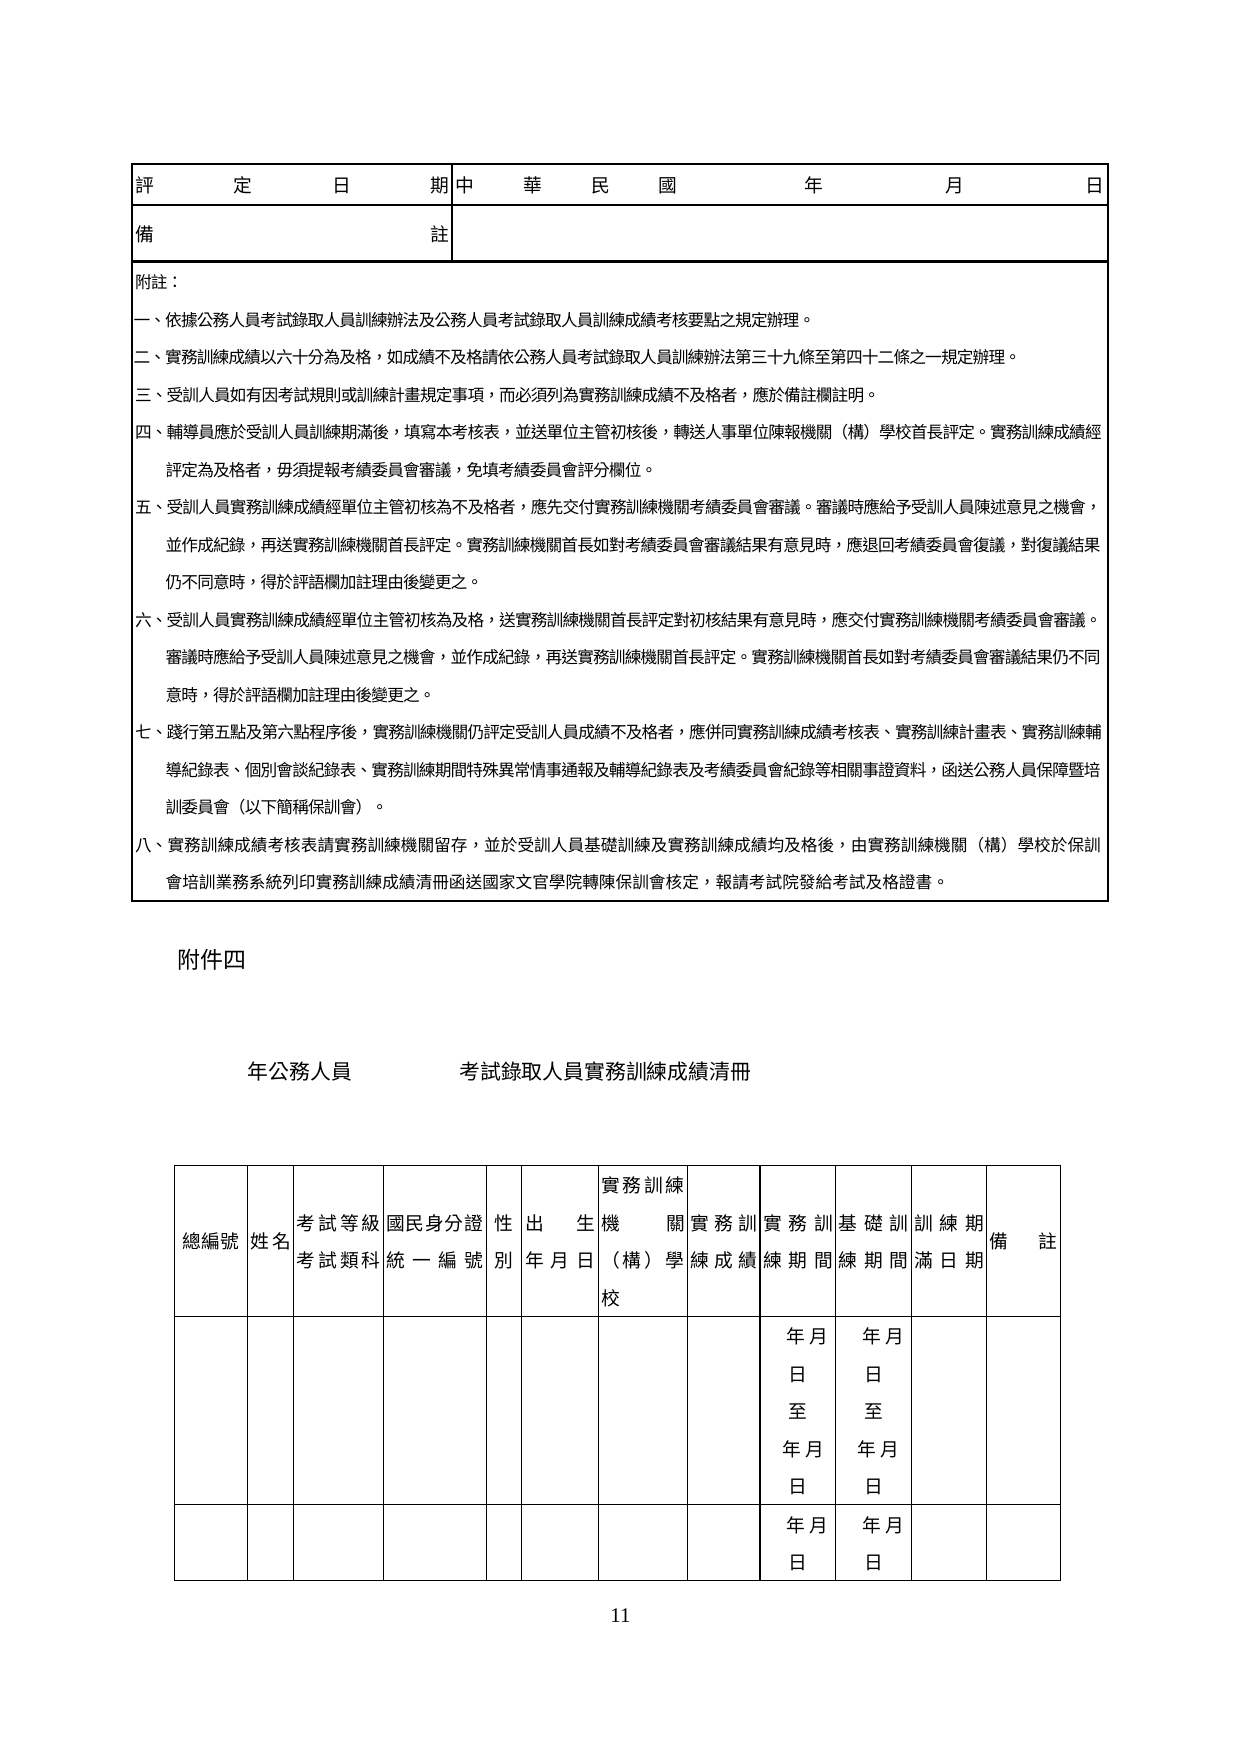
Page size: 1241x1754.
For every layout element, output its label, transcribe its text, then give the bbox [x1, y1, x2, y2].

table_cell [688, 1505, 759, 1580]
table_cell [912, 1317, 986, 1504]
table_cell [175, 1505, 247, 1580]
table_cell [599, 1505, 687, 1580]
table_header 性別 [487, 1166, 521, 1316]
table_header 考試等級 考試類科 [294, 1166, 383, 1316]
table_cell [987, 1317, 1060, 1504]
table_cell [987, 1505, 1060, 1580]
table_cell 年 月 日 至 年 月 日 [761, 1505, 835, 1580]
table_header 備註 [987, 1166, 1060, 1316]
table_cell 年 月 日 至 年 月 日 [836, 1317, 911, 1504]
table_cell [294, 1317, 383, 1504]
table_cell 附註： 一、依據公務人員考試錄取人員訓練辦法及公務人員考試錄取人員訓練成績考核要點之規定辦理。 二、實務訓練成績以六十分為及格，如成績不及格請依公務人員考試錄取人員訓練辦法第三十九條至第四十二條之一規定辦理。 三、受訓人員如有因考試規則或訓練計畫規定事項，而必須列為實務訓練成績不及格者，應於備註欄註明。 四、輔導員應於受訓人員訓練期滿後，填寫本考核表，並送單位主管初核後，轉送人事單位陳報機關（構）學校首長評定。實務訓練成績經評定為及格者，毋須提報考績委員會審議，免填考績委員會評分欄位。 五、受訓人員實務訓練成績經單位主管初核為不及格者，應先交付實務訓練機關考績委員會審議。審議時應給予受訓人員陳述意見之機會，並作成紀錄，再送實務訓練機關首長評定。實務訓練機關首長如對考績委員會審議結果有意見時，應退回考績委員會復議，對復議結果仍不同意時，得於評語欄加註理由後變更之。 六、受訓人員實務訓練成績經單位主管初核為及格，送實務訓練機關首長評定對初核結果有意見時，應交付實務訓練機關考績委員會審議。審議時應給予受訓人員陳述意見之機會，並作成紀錄，再送實務訓練機關首長評定。實務訓練機關首長如對考績委員會審議結果仍不同意時，得於評語欄加註理由後變更之。 七、踐行第五點及第六點程序後，實務訓練機關仍評定受訓人員成績不及格者，應併同實務訓練成績考核表、實務訓練計畫表、實務訓練輔導紀錄表、個別會談紀錄表、實務訓練期間特殊異常情事通報及輔導紀錄表及考績委員會紀錄等相關事證資料，函送公務人員保障暨培訓委員會（以下簡稱保訓會）。 八、實務訓練成績考核表請實務訓練機關留存，並於受訓人員基礎訓練及實務訓練成績均及格後，由實務訓練機關（構）學校於保訓會培訓業務系統列印實務訓練成績清冊函送國家文官學院轉陳保訓會核定，報請考試院發給考試及格證書。 [133, 263, 1107, 900]
table_cell [522, 1317, 598, 1504]
table_header 國民身分證 統一編號 [384, 1166, 486, 1316]
table_cell [248, 1317, 293, 1504]
table_header 總編號 [175, 1166, 247, 1316]
text 附件四 [177, 939, 1063, 977]
table_cell [453, 206, 1107, 260]
table_header 姓名 [248, 1166, 293, 1316]
table_cell [487, 1505, 521, 1580]
table_cell [294, 1505, 383, 1580]
text 年公務人員 考試錄取人員實務訓練成績清冊 [177, 1052, 1063, 1089]
table_cell 備註 [133, 206, 451, 260]
table_cell [599, 1317, 687, 1504]
table_cell 年 月 日 至 年 月 日 [761, 1317, 835, 1504]
table_cell [384, 1505, 486, 1580]
table_cell [175, 1317, 247, 1504]
table_header 訓練期滿日期 [912, 1166, 986, 1316]
table_cell [688, 1317, 759, 1504]
table_cell 評定日期 [133, 165, 451, 204]
table_header 基礎訓練期間 [836, 1166, 911, 1316]
table_header 實務訓練成績 [688, 1166, 759, 1316]
table_header 實務訓練期間 [761, 1166, 835, 1316]
table_cell [522, 1505, 598, 1580]
table_cell [912, 1505, 986, 1580]
table_cell [487, 1317, 521, 1504]
table_header 實務訓練機關（構）學校 [599, 1166, 687, 1316]
table_cell [384, 1317, 486, 1504]
table_header 出生 年月日 [522, 1166, 598, 1316]
table_cell 年 月 日 至 年 月 日 [836, 1505, 911, 1580]
table_cell [248, 1505, 293, 1580]
table_cell 中 華 民 國 年 月 日 [453, 165, 1107, 204]
